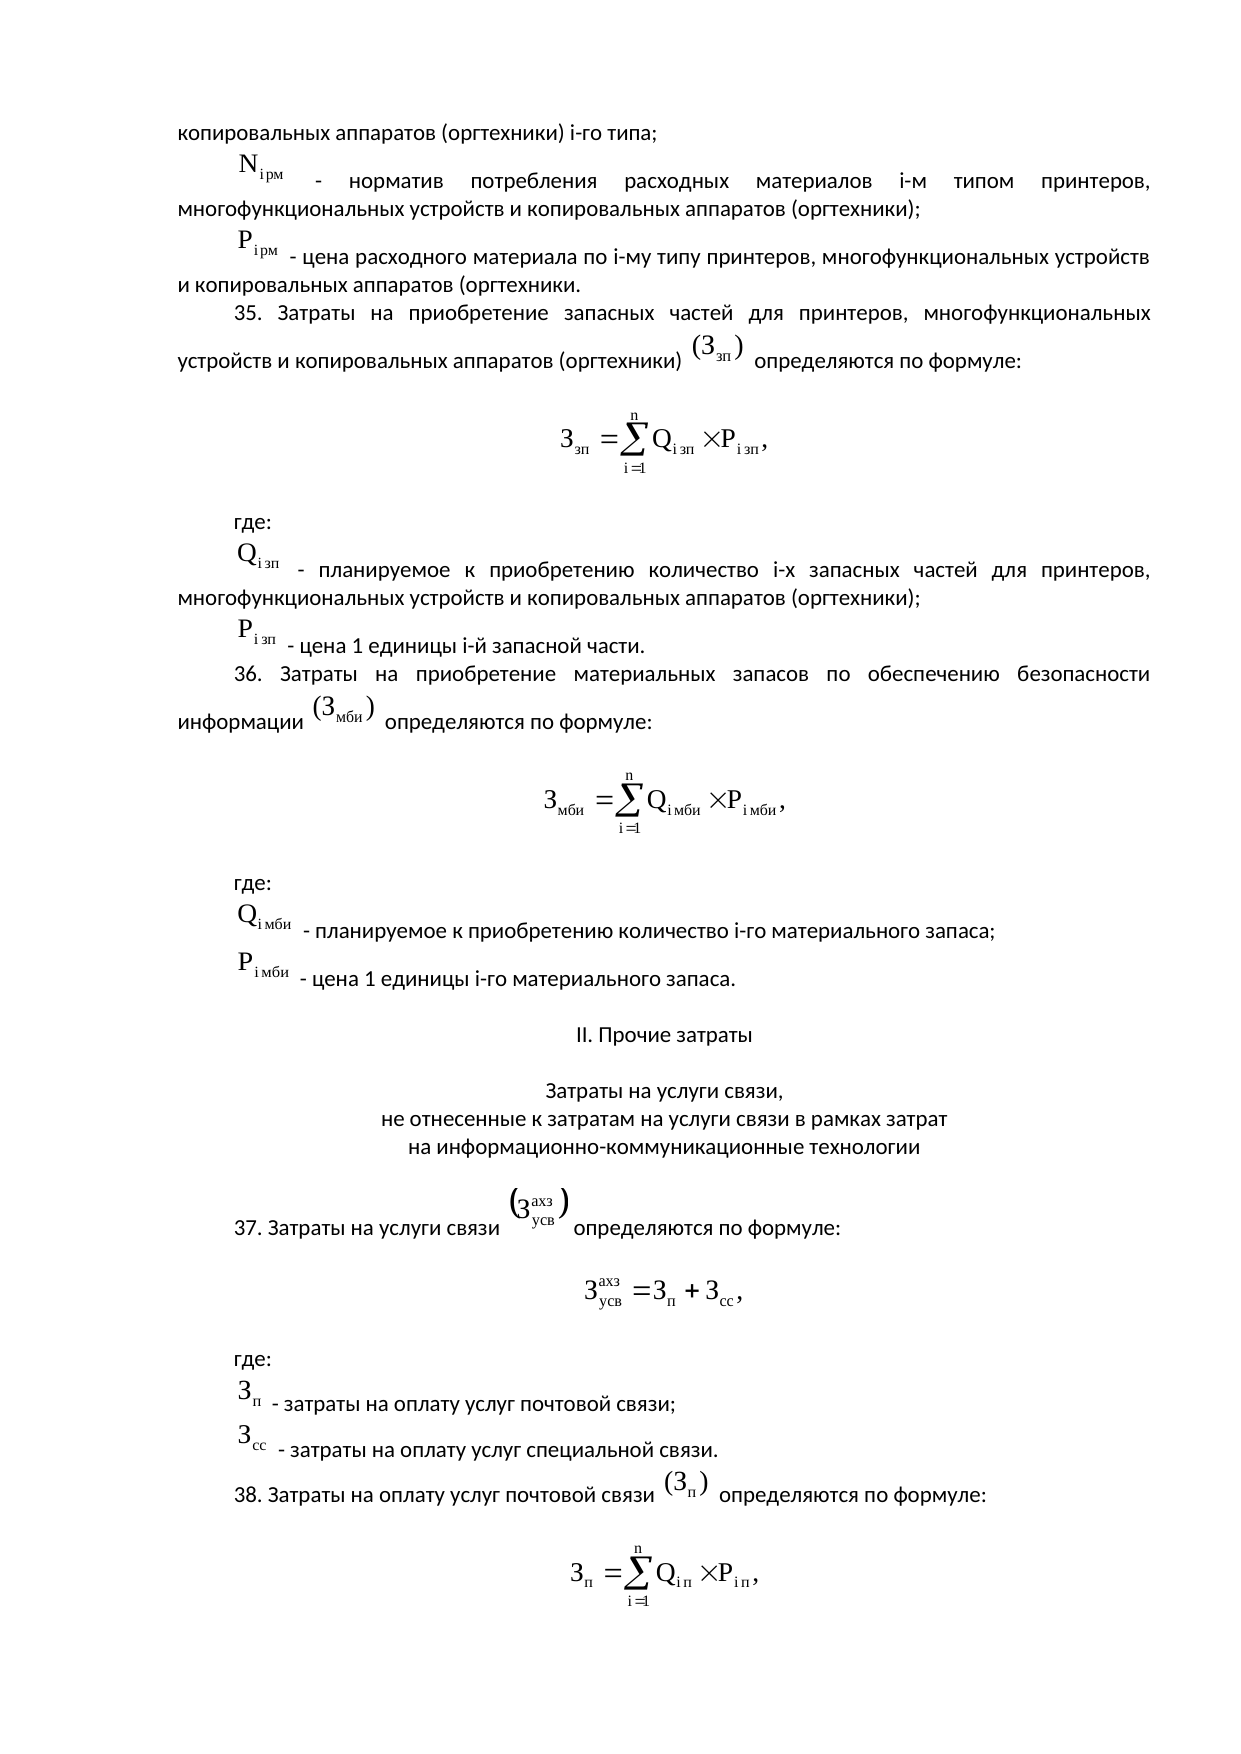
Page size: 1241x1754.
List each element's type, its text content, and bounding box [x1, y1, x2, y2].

text где: [177, 1344, 1152, 1372]
text Затраты на услуги связи, [177, 1076, 1152, 1104]
text на информационно-коммуникационные технологии [177, 1132, 1152, 1160]
text - цена 1 единицы i-й запасной части. [177, 611, 1152, 659]
text где: [177, 868, 1152, 896]
text 37. Затраты на услуги связи определяются по формуле: [177, 1188, 1152, 1241]
text не отнесенные к затратам на услуги связи в рамках затрат [177, 1104, 1152, 1132]
text - планируемое к приобретению количество i-го материального запаса; [177, 896, 1152, 944]
text - затраты на оплату услуг специальной связи. [177, 1417, 1152, 1463]
text 36. Затраты на приобретение материальных запасов по обеспечению безопасности информации определяются по формуле: [177, 659, 1152, 735]
text - затраты на оплату услуг почтовой связи; [177, 1372, 1152, 1417]
text - норматив потребления расходных материалов i-м типом принтеров, многофункциональных устройств и копировальных аппаратов (оргтехники); [177, 146, 1152, 222]
text - цена 1 единицы i-го материального запаса. [177, 944, 1152, 992]
text 35. Затраты на приобретение запасных частей для принтеров, многофункциональных устройств и копировальных аппаратов (оргтехники) определяются по формуле: [177, 298, 1152, 374]
text - цена расходного материала по i-му типу принтеров, многофункциональных устройств и копировальных аппаратов (оргтехники. [177, 222, 1152, 298]
text - планируемое к приобретению количество i-х запасных частей для принтеров, многофункциональных устройств и копировальных аппаратов (оргтехники); [177, 535, 1152, 611]
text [177, 118, 1152, 146]
text 38. Затраты на оплату услуг почтовой связи определяются по формуле: [177, 1463, 1152, 1508]
text II. Прочие затраты [177, 1020, 1152, 1048]
text где: [177, 507, 1152, 535]
